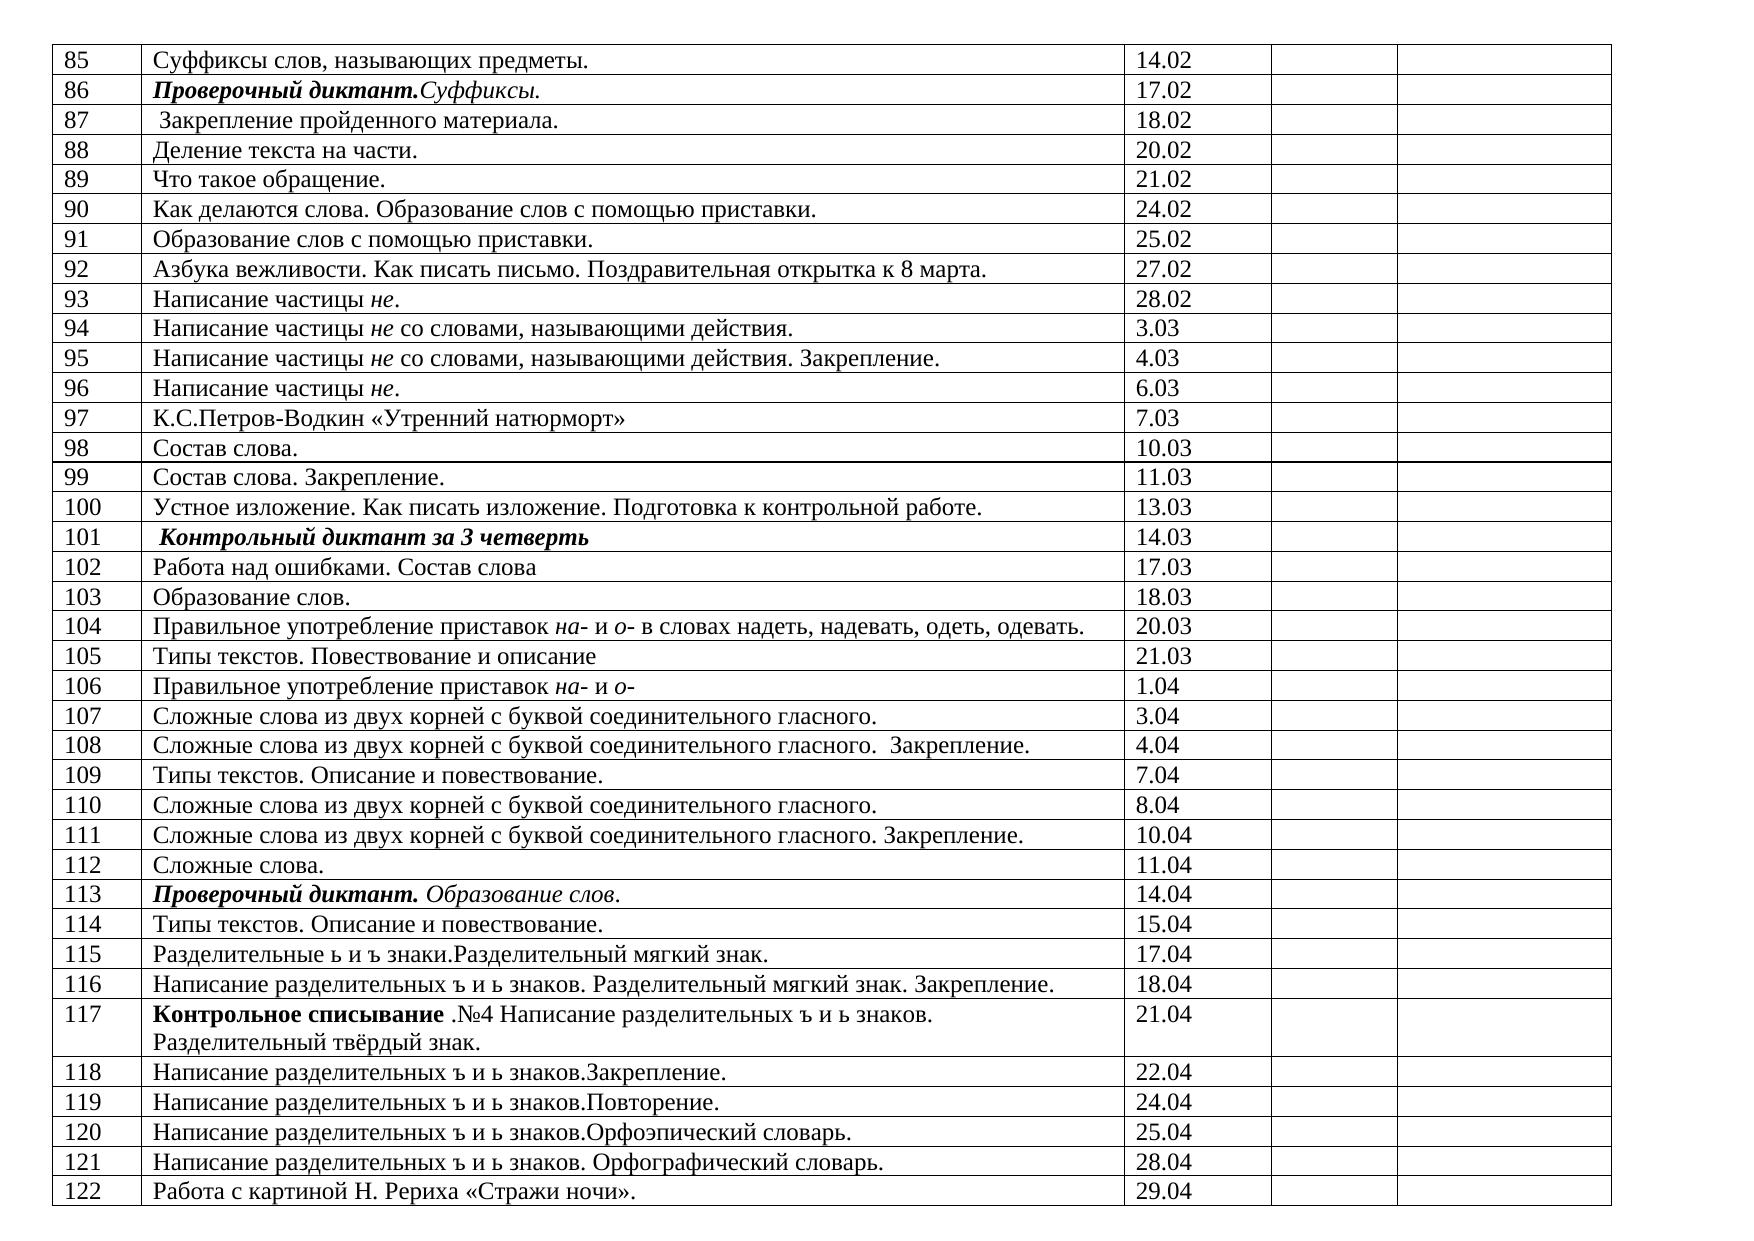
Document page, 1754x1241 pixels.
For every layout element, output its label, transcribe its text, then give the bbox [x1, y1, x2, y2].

table_cell [1398, 75, 1611, 104]
table_cell 100 [53, 492, 141, 521]
table_cell 94 [53, 314, 141, 342]
table_cell [1398, 552, 1611, 581]
table_cell 97 [53, 403, 141, 432]
table_cell 17.04 [1125, 939, 1271, 968]
table_cell [1272, 641, 1397, 670]
table_cell 13.03 [1125, 492, 1271, 521]
table_cell 29.04 [1125, 1176, 1271, 1205]
table_cell Контрольный диктант за 3 четверть [142, 522, 1124, 551]
table_cell [1272, 105, 1397, 134]
table_cell 10.03 [1125, 433, 1271, 461]
table_cell Состав слова. [142, 433, 1124, 461]
table_cell 119 [53, 1087, 141, 1116]
table_cell [1272, 939, 1397, 968]
table_cell 20.03 [1125, 611, 1271, 640]
table_cell [1398, 939, 1611, 968]
table_cell 18.04 [1125, 969, 1271, 998]
table_cell 116 [53, 969, 141, 998]
table_cell [1398, 463, 1611, 491]
table_cell Написание частицы не. [142, 373, 1124, 402]
table_cell 21.03 [1125, 641, 1271, 670]
table_cell 4.03 [1125, 343, 1271, 372]
table_cell 14.02 [1125, 45, 1271, 74]
table_cell [1272, 492, 1397, 521]
table_cell 8.04 [1125, 790, 1271, 819]
table_cell Устное изложение. Как писать изложение. Подготовка к контрольной работе. [142, 492, 1124, 521]
table_cell Написание разделительных ъ и ь знаков. Орфографический словарь. [142, 1147, 1124, 1175]
table_cell [1272, 343, 1397, 372]
table_cell Азбука вежливости. Как писать письмо. Поздравительная открытка к 8 марта. [142, 254, 1124, 283]
table_cell [1398, 105, 1611, 134]
table_cell Образование слов с помощью приставки. [142, 224, 1124, 253]
table_cell [1272, 671, 1397, 700]
table_cell [1398, 969, 1611, 998]
table_cell 101 [53, 522, 141, 551]
table_cell [1272, 403, 1397, 432]
table_cell [1398, 701, 1611, 729]
table_cell [1272, 999, 1397, 1056]
table_cell Написание частицы не со словами, называющими действия. Закрепление. [142, 343, 1124, 372]
table_cell 3.03 [1125, 314, 1271, 342]
table_cell 110 [53, 790, 141, 819]
table_cell [1272, 284, 1397, 312]
table_cell 109 [53, 760, 141, 789]
table_cell Сложные слова из двух корней с буквой соединительного гласного. [142, 790, 1124, 819]
table_cell [1398, 194, 1611, 223]
table_cell 21.04 [1125, 999, 1271, 1056]
table_cell Написание частицы не. [142, 284, 1124, 312]
table_cell Написание частицы не со словами, называющими действия. [142, 314, 1124, 342]
table_cell Сложные слова. [142, 850, 1124, 878]
table_cell Образование слов. [142, 582, 1124, 610]
table_cell [1398, 790, 1611, 819]
table_cell 24.04 [1125, 1087, 1271, 1116]
table_cell [1272, 373, 1397, 402]
table_cell [1272, 552, 1397, 581]
table_cell 28.04 [1125, 1147, 1271, 1175]
table_cell Как делаются слова. Образование слов с помощью приставки. [142, 194, 1124, 223]
table_cell [1398, 820, 1611, 849]
table_cell 91 [53, 224, 141, 253]
table_cell 114 [53, 909, 141, 938]
table_cell 89 [53, 165, 141, 193]
table_cell Написание разделительных ъ и ь знаков.Повторение. [142, 1087, 1124, 1116]
table_cell 10.04 [1125, 820, 1271, 849]
table_cell [1398, 343, 1611, 372]
table_cell 88 [53, 135, 141, 163]
table_cell [1272, 135, 1397, 163]
table_cell 14.04 [1125, 880, 1271, 908]
table_cell [1398, 999, 1611, 1056]
table_cell 21.02 [1125, 165, 1271, 193]
table_cell 106 [53, 671, 141, 700]
table_cell 15.04 [1125, 909, 1271, 938]
table_cell [1398, 760, 1611, 789]
table_cell 105 [53, 641, 141, 670]
table_cell Проверочный диктант. Образование слов. [142, 880, 1124, 908]
table_cell [1398, 909, 1611, 938]
table_cell [1272, 760, 1397, 789]
table_cell 7.04 [1125, 760, 1271, 789]
table_cell 22.04 [1125, 1057, 1271, 1086]
table_cell [1272, 820, 1397, 849]
table_cell [1272, 850, 1397, 878]
table_cell 121 [53, 1147, 141, 1175]
table_cell 7.03 [1125, 403, 1271, 432]
table_cell [1272, 463, 1397, 491]
table_cell Правильное употребление приставок на- и о- [142, 671, 1124, 700]
table_cell Деление текста на части. [142, 135, 1124, 163]
table_cell [1272, 165, 1397, 193]
table_cell [1272, 1117, 1397, 1146]
table_cell Состав слова. Закрепление. [142, 463, 1124, 491]
table_cell Работа с картиной Н. Рериха «Стражи ночи». [142, 1176, 1124, 1205]
table_cell [1398, 641, 1611, 670]
table_cell 108 [53, 731, 141, 759]
table_cell 102 [53, 552, 141, 581]
table_cell 92 [53, 254, 141, 283]
table_cell [1272, 731, 1397, 759]
table_cell [1398, 1117, 1611, 1146]
table_cell Что такое обращение. [142, 165, 1124, 193]
table_cell К.С.Петров-Водкин «Утренний натюрморт» [142, 403, 1124, 432]
table_cell 98 [53, 433, 141, 461]
table_cell 14.03 [1125, 522, 1271, 551]
table_cell [1272, 254, 1397, 283]
table_cell [1272, 224, 1397, 253]
table_cell [1398, 135, 1611, 163]
table_cell Проверочный диктант.Суффиксы. [142, 75, 1124, 104]
table_cell 18.02 [1125, 105, 1271, 134]
table_cell 93 [53, 284, 141, 312]
table_cell 11.03 [1125, 463, 1271, 491]
table_cell 24.02 [1125, 194, 1271, 223]
table_cell Сложные слова из двух корней с буквой соединительного гласного. Закрепление. [142, 731, 1124, 759]
table_cell Разделительные ь и ъ знаки.Разделительный мягкий знак. [142, 939, 1124, 968]
table_cell 122 [53, 1176, 141, 1205]
table_cell Сложные слова из двух корней с буквой соединительного гласного. Закрепление. [142, 820, 1124, 849]
table_cell 85 [53, 45, 141, 74]
table_cell Типы текстов. Описание и повествование. [142, 909, 1124, 938]
table_cell [1272, 194, 1397, 223]
table_cell 113 [53, 880, 141, 908]
table_cell Написание разделительных ъ и ь знаков. Разделительный мягкий знак. Закрепление. [142, 969, 1124, 998]
table_cell 111 [53, 820, 141, 849]
table_cell 90 [53, 194, 141, 223]
table_cell 6.03 [1125, 373, 1271, 402]
table_cell 17.03 [1125, 552, 1271, 581]
table_cell 118 [53, 1057, 141, 1086]
table_cell [1272, 582, 1397, 610]
table_cell 3.04 [1125, 701, 1271, 729]
table_cell [1398, 165, 1611, 193]
table_cell [1398, 611, 1611, 640]
table_cell Правильное употребление приставок на- и о- в словах надеть, надевать, одеть, одевать. [142, 611, 1124, 640]
table_cell [1272, 909, 1397, 938]
table_cell [1272, 433, 1397, 461]
table_cell 17.02 [1125, 75, 1271, 104]
table_cell [1398, 671, 1611, 700]
table_cell [1272, 75, 1397, 104]
table_cell Суффиксы слов, называющих предметы. [142, 45, 1124, 74]
table_cell [1272, 45, 1397, 74]
table_cell [1398, 1176, 1611, 1205]
table_cell 87 [53, 105, 141, 134]
table_cell [1398, 224, 1611, 253]
table_cell 25.04 [1125, 1117, 1271, 1146]
table_cell 96 [53, 373, 141, 402]
table_cell 18.03 [1125, 582, 1271, 610]
table_cell 95 [53, 343, 141, 372]
table_cell [1272, 880, 1397, 908]
table_cell [1272, 611, 1397, 640]
table_cell Типы текстов. Описание и повествование. [142, 760, 1124, 789]
table_cell Работа над ошибками. Состав слова [142, 552, 1124, 581]
table_cell 86 [53, 75, 141, 104]
table_cell [1398, 254, 1611, 283]
table_cell [1272, 1087, 1397, 1116]
table_cell [1398, 492, 1611, 521]
table_cell [1272, 1057, 1397, 1086]
table_cell 28.02 [1125, 284, 1271, 312]
table_cell 107 [53, 701, 141, 729]
table_cell [1272, 701, 1397, 729]
table_cell [1398, 522, 1611, 551]
table_cell Контрольное списывание .№4 Написание разделительных ъ и ь знаков. Разделительный твёрдый знак. [142, 999, 1124, 1056]
table_cell 120 [53, 1117, 141, 1146]
table_cell [1272, 1176, 1397, 1205]
table_cell [1398, 1087, 1611, 1116]
table_cell Сложные слова из двух корней с буквой соединительного гласного. [142, 701, 1124, 729]
table_cell 103 [53, 582, 141, 610]
table_cell [1272, 314, 1397, 342]
table_cell [1398, 1057, 1611, 1086]
table_cell [1272, 1147, 1397, 1175]
table_cell [1398, 45, 1611, 74]
table_cell [1398, 731, 1611, 759]
table_cell Написание разделительных ъ и ь знаков.Орфоэпический словарь. [142, 1117, 1124, 1146]
table_cell Написание разделительных ъ и ь знаков.Закрепление. [142, 1057, 1124, 1086]
table_cell 112 [53, 850, 141, 878]
table_cell 20.02 [1125, 135, 1271, 163]
table_cell [1398, 582, 1611, 610]
table_cell [1272, 790, 1397, 819]
table_cell [1398, 850, 1611, 878]
table_cell Типы текстов. Повествование и описание [142, 641, 1124, 670]
table_cell 1.04 [1125, 671, 1271, 700]
table_cell [1398, 1147, 1611, 1175]
table_cell [1272, 969, 1397, 998]
table_cell 11.04 [1125, 850, 1271, 878]
table_cell [1398, 373, 1611, 402]
table_cell 117 [53, 999, 141, 1056]
table_cell [1398, 433, 1611, 461]
table_cell 27.02 [1125, 254, 1271, 283]
table_cell 115 [53, 939, 141, 968]
table_cell [1398, 314, 1611, 342]
table_cell 99 [53, 463, 141, 491]
table_cell [1398, 403, 1611, 432]
table_cell 104 [53, 611, 141, 640]
table_cell 4.04 [1125, 731, 1271, 759]
table_cell Закрепление пройденного материала. [142, 105, 1124, 134]
table_cell 25.02 [1125, 224, 1271, 253]
table_cell [1398, 284, 1611, 312]
table_cell [1272, 522, 1397, 551]
table_cell [1398, 880, 1611, 908]
